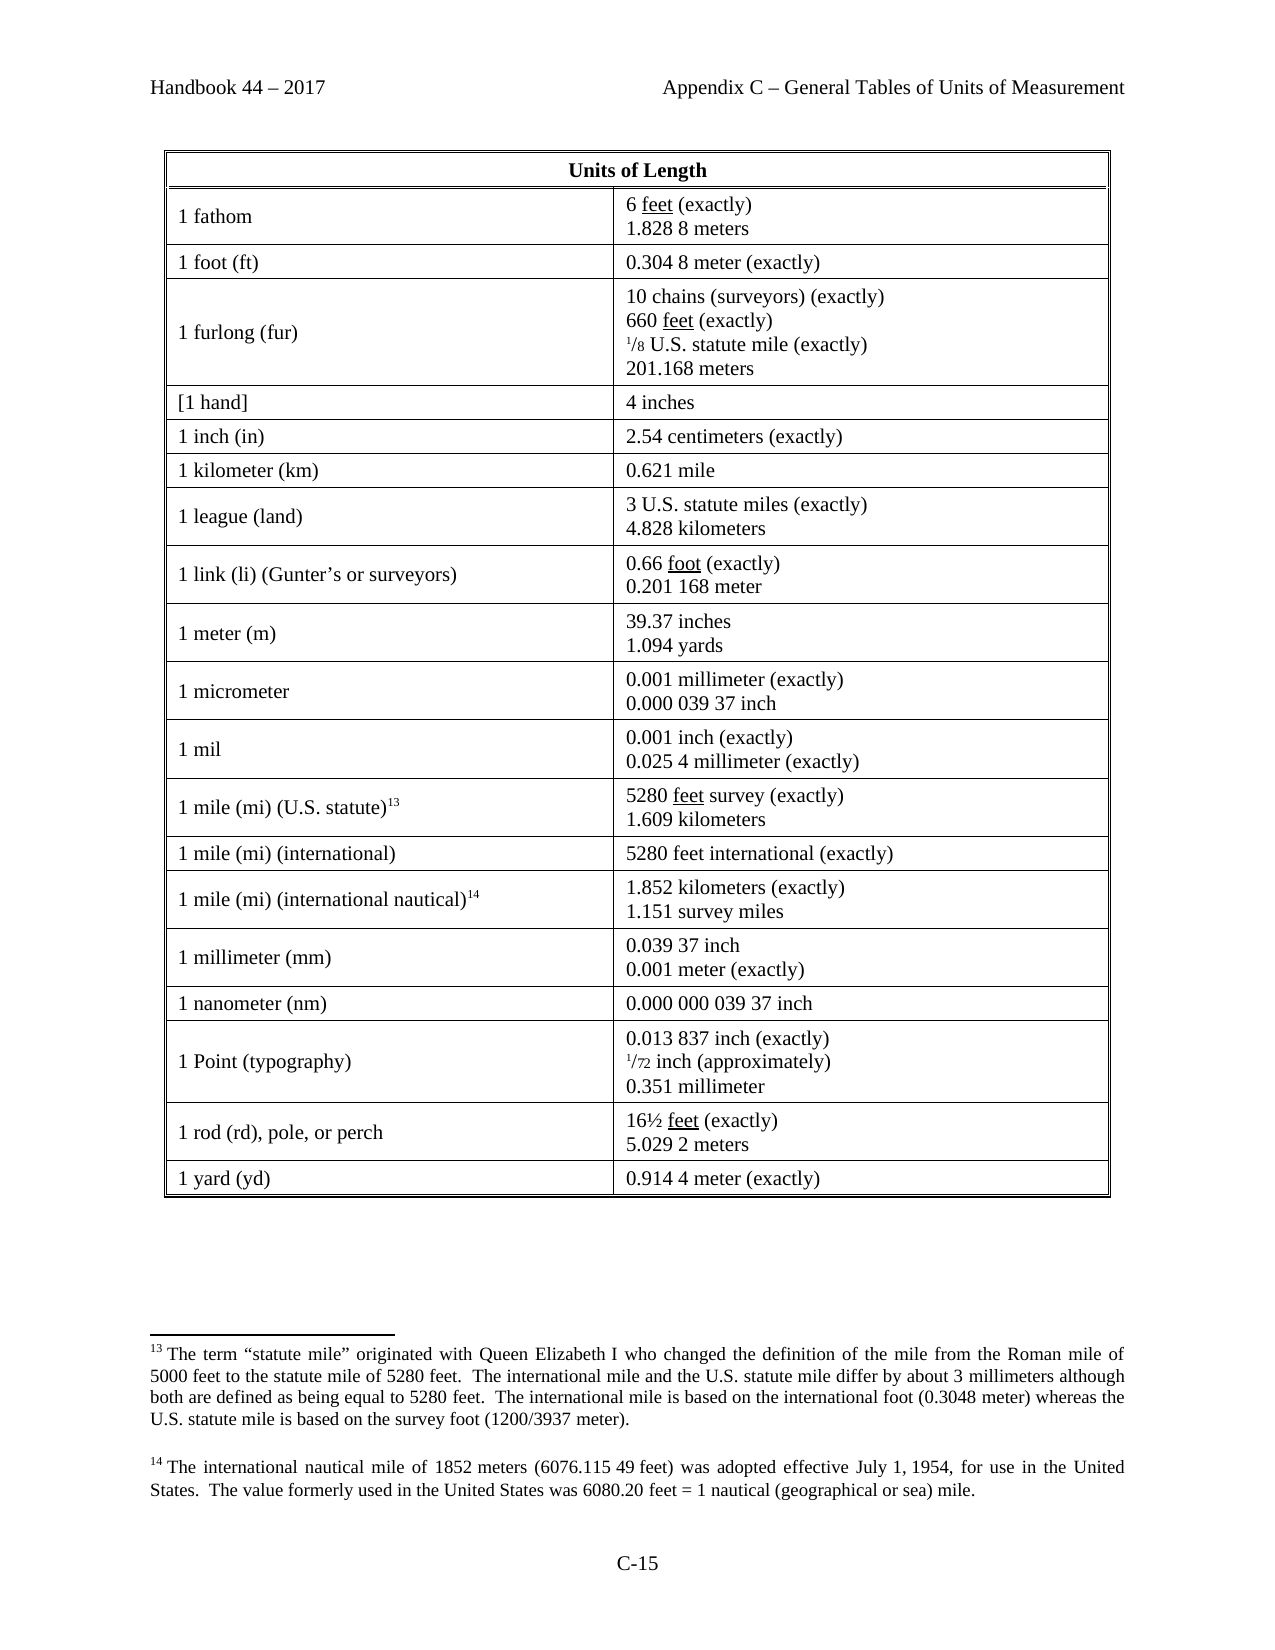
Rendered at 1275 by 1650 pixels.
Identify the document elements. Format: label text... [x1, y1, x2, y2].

table_cell 0.001 inch (exactly) 0.025 4 millimeter (exactly) [614, 720, 1108, 777]
table_cell 1 fathom [166, 186, 613, 244]
table_cell 1 rod (rd), pole, or perch [167, 1103, 613, 1160]
table_cell 0.000 000 039 37 inch [614, 987, 1108, 1020]
table_cell 0.304 8 meter (exactly) [614, 245, 1108, 278]
table_cell 0.66 foot (exactly) 0.201 168 meter [614, 546, 1108, 603]
table_cell 1 micrometer [167, 662, 613, 719]
table_cell 0.914 4 meter (exactly) [614, 1161, 1108, 1194]
table_cell [1 hand] [167, 386, 613, 419]
table_cell 1 mil [167, 720, 613, 777]
table_cell 4 inches [614, 386, 1108, 419]
table_cell 1 nanometer (nm) [167, 987, 613, 1020]
table_cell 5280 feet survey (exactly) 1.609 kilometers [614, 779, 1108, 836]
table_cell 1 link (li) (Gunter’s or surveyors) [167, 546, 613, 603]
table_cell 10 chains (surveyors) (exactly) 660 feet (exactly) 1/8 U.S. statute mile (exactly) 201.168 meters [614, 279, 1108, 384]
table_cell 0.001 millimeter (exactly) 0.000 039 37 inch [614, 662, 1108, 719]
table_cell 1 mile (mi) (international nautical) [167, 871, 613, 928]
table_cell 1 kilometer (km) [167, 454, 613, 487]
table_cell 1 mile (mi) (international) [167, 837, 613, 869]
table_cell 1 millimeter (mm) [167, 929, 613, 986]
table_cell 0.621 mile [614, 454, 1108, 487]
table_cell 39.37 inches 1.094 yards [614, 604, 1108, 661]
table_cell 0.039 37 inch 0.001 meter (exactly) [614, 929, 1108, 986]
table_cell 1 foot (ft) [167, 245, 613, 278]
table_header Units of Length [167, 153, 1108, 186]
table_cell 1 mile (mi) (U.S. statute) [167, 779, 613, 836]
table_cell 1 league (land) [167, 488, 613, 545]
table_cell 16½ feet (exactly) 5.029 2 meters [614, 1103, 1108, 1160]
table_cell 1 Point (typography) [167, 1021, 613, 1102]
table_cell 1.852 kilometers (exactly) 1.151 survey miles [614, 871, 1108, 928]
table_cell 2.54 centimeters (exactly) [614, 420, 1108, 453]
table_cell 6 feet (exactly) 1.828 8 meters [614, 186, 1109, 244]
table_cell 1 meter (m) [167, 604, 613, 661]
table_cell 5280 feet international (exactly) [614, 837, 1108, 869]
table_cell 1 yard (yd) [167, 1161, 613, 1194]
table_cell 1 inch (in) [167, 420, 613, 453]
table_cell 3 U.S. statute miles (exactly) 4.828 kilometers [614, 488, 1108, 545]
table_cell 0.013 837 inch (exactly) 1/72 inch (approximately) 0.351 millimeter [614, 1021, 1108, 1102]
table_cell 1 furlong (fur) [167, 279, 613, 384]
